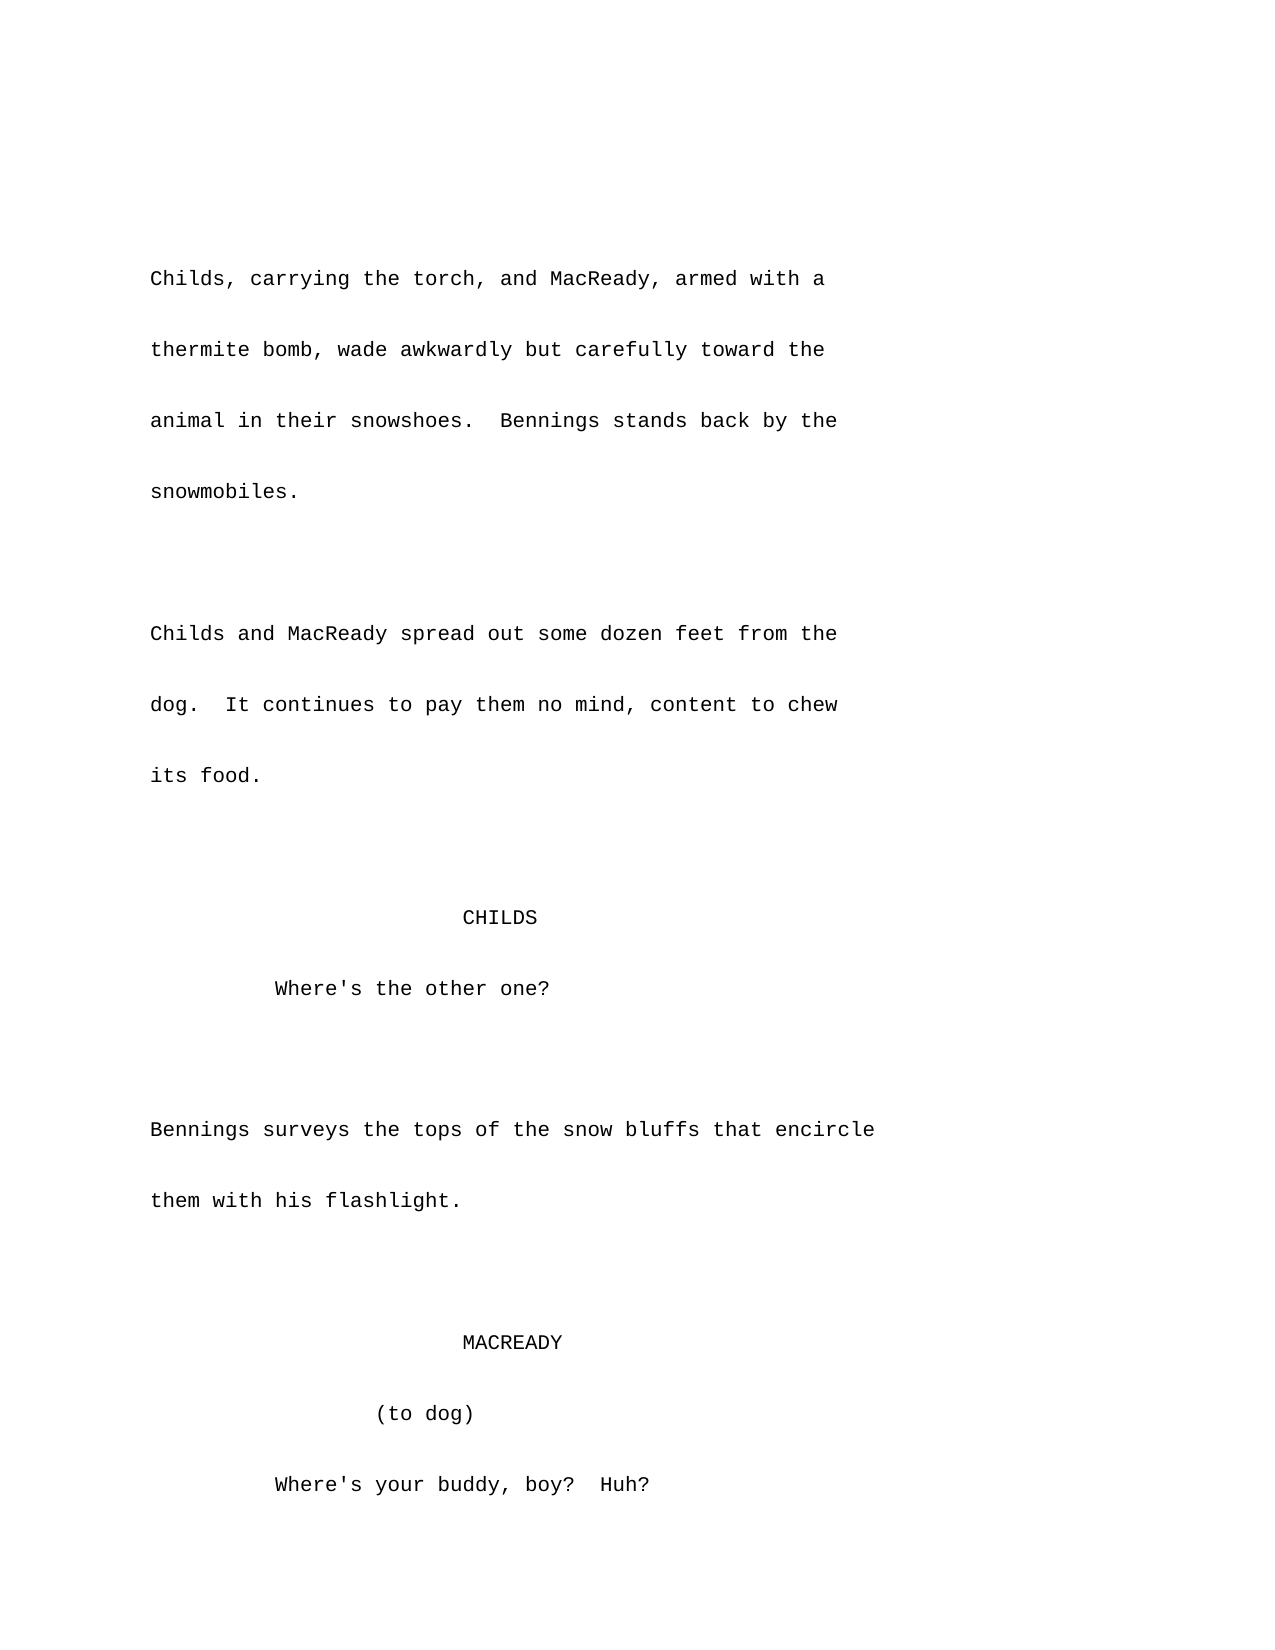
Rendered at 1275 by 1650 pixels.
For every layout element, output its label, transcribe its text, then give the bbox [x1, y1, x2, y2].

text Childs, carrying the torch, and MacReady, armed with a [150, 268, 1125, 292]
text snowmobiles. [150, 481, 1125, 505]
text CHILDS [150, 907, 1125, 930]
text Where's your buddy, boy? Huh? [150, 1474, 1125, 1498]
text thermite bomb, wade awkwardly but carefully toward the [150, 339, 1125, 363]
text its food. [150, 765, 1125, 788]
text them with his flashlight. [150, 1190, 1125, 1214]
text Bennings surveys the tops of the snow bluffs that encircle [150, 1119, 1125, 1143]
text (to dog) [150, 1403, 1125, 1427]
text dog. It continues to pay them no mind, content to chew [150, 694, 1125, 717]
text Childs and MacReady spread out some dozen feet from the [150, 623, 1125, 647]
text Where's the other one? [150, 978, 1125, 1001]
text MACREADY [150, 1332, 1125, 1356]
text animal in their snowshoes. Bennings stands back by the [150, 410, 1125, 434]
